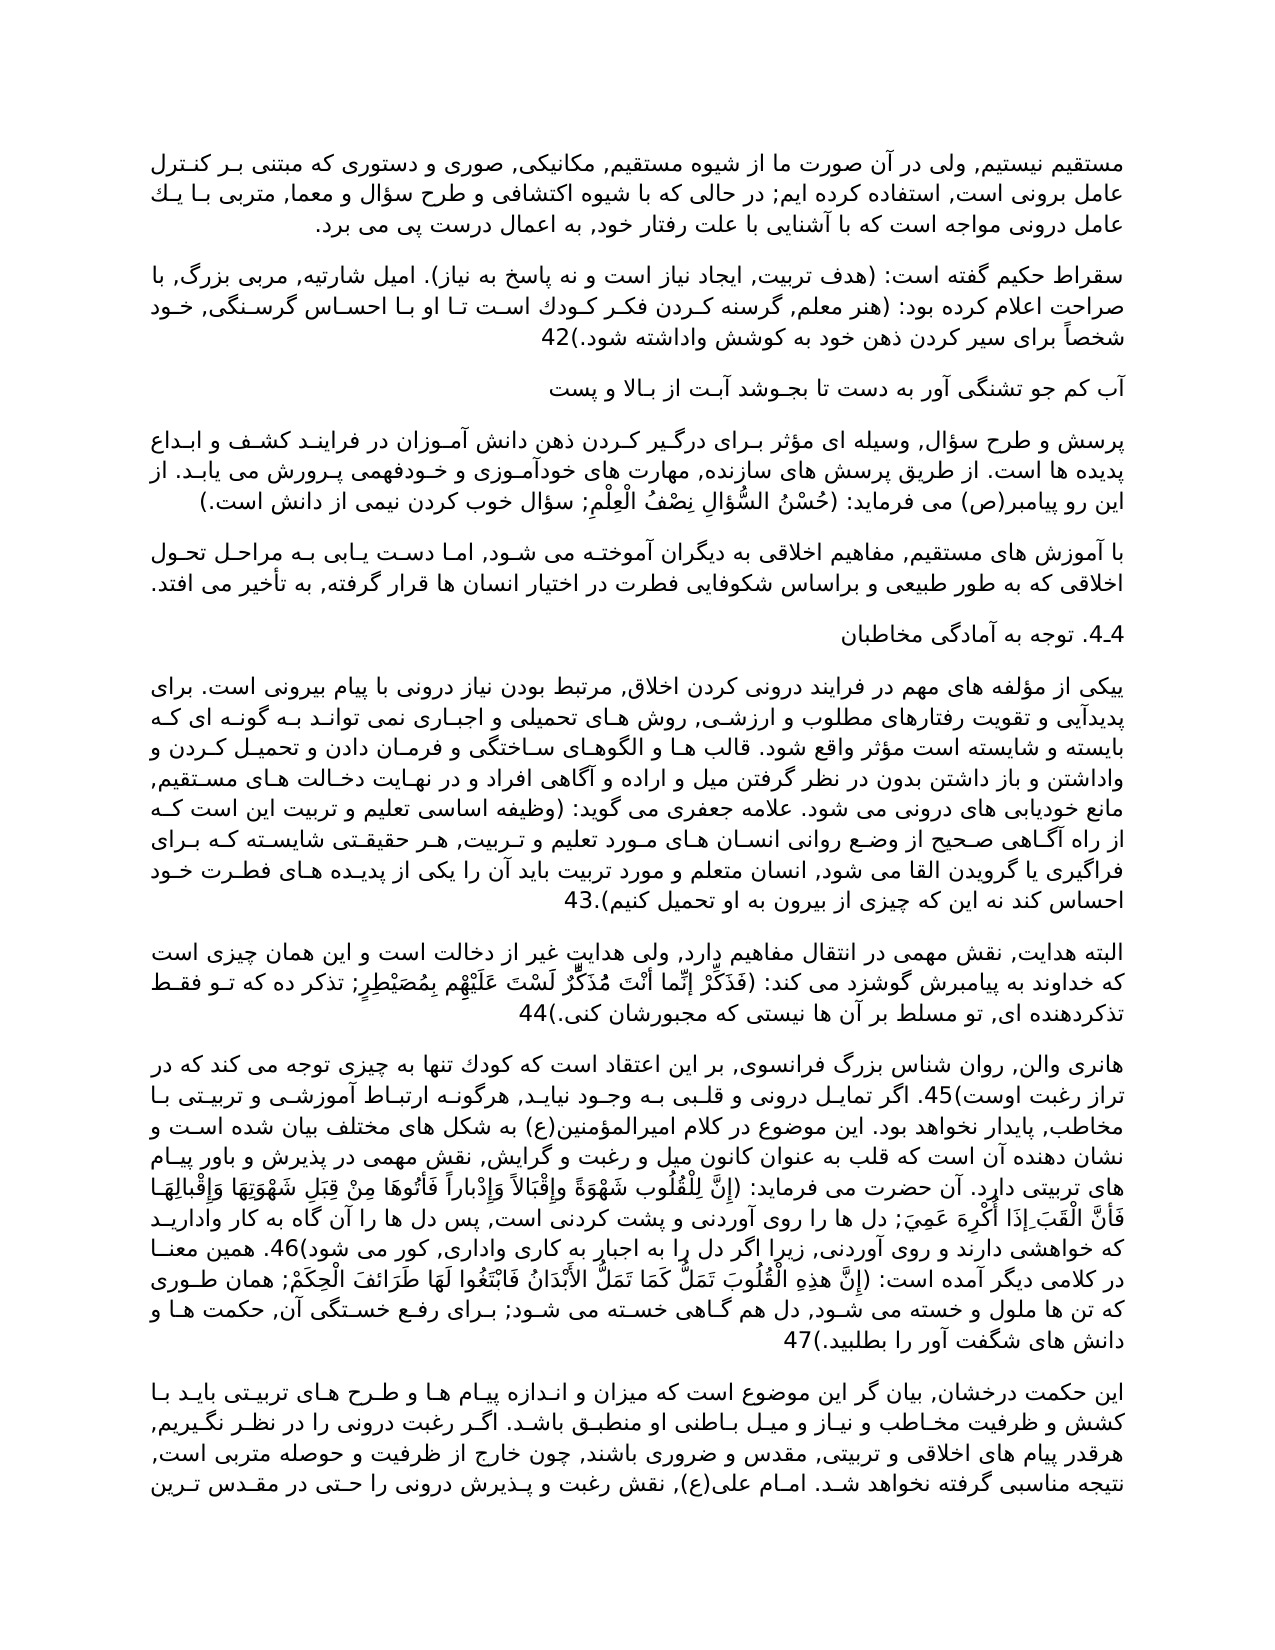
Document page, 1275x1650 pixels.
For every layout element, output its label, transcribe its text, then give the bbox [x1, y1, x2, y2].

text البته هدايت, نقش مهمى در انتقال مفاهيم دارد, ولى هدايت غير از دخالت است و اين همان چيزى است كه خداوند به پيامبرش گوشزد مى كند: (فَذَكِّرْ إنِّما أنْتَ مَُُذَكِّّرٌ لََسْتَ عَلَيْهِِْم بِمُصَيْطِرٍ; تذكر ده كه تو فقط تذكردهنده اى, تو مسلط بر آن ها نيستى كه مجبورشان كنى.)44 [150, 939, 1125, 1027]
text هانرى والن, روان شناس بزرگ فرانسوى, بر اين اعتقاد است كه كودك تنها به چيزى توجه مى كند كه در تراز رغبت اوست)45. اگر تمايل درونى و قلبى به وجود نيايد, هرگونه ارتباط آموزشى و تربيتى با مخاطب, پايدار نخواهد بود. اين موضوع در كلام اميرالمؤمنين(ع) به شكل هاى مختلف بيان شده است و نشان دهنده آن است كه قلب به عنوان كانون ميل و رغبت و گرايش, نقش مهمى در پذيرش و باور پيام هاى تربيتى دارد. آن حضرت مى فرمايد: (إِنَّ لِلْقُلُوب شَهْوَةً وإِقْبَالاً وَإِدْباراً فَأتُوهَا مِنْ قِبَلِ شَهْوَتِهَا وَإِقْبالِهَا فَأنَّ الْقَبَ ِإذَا أُكْرِهَ عَمِيَ; دل ها را روى آوردنى و پشت كردنى است, پس دل ها را آن گاه به كار واداريد كه خواهشى دارند و روى آوردنى, زيرا اگر دل را به اجبار به كارى وادارى, كور مى شود)46. همين معنا در كلامى ديگر آمده است: (إِنَّ هذِهِ الْقُلُوبَ تَمَلُّ كَمَا تَمَلُّ الأَبْدَانُ فَابْتَغُوا لَهَا طَرَائفَ الْحِكَمْ; همان طورى كه تن ها ملول و خسته مى شود, دل هم گاهى خسته مى شود; براى رفع خستگى آن, حكمت ها و دانش هاى شگفت آور را بطلبيد.)47 [150, 1052, 1125, 1354]
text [150, 1379, 1125, 1497]
text 4ـ4. توجه به آمادگى مخاطبان [150, 622, 1125, 648]
text با آموزش هاى مستقيم, مفاهيم اخلاقى به ديگران آموخته مى شود, اما دست يابى به مراحل تحول اخلاقى كه به طور طبيعى و براساس شكوفايى فطرت در اختيار انسان ها قرار گرفته, به تأخير مى افتد. [150, 539, 1125, 597]
text سقراط حكيم گفته است: (هدف تربيت, ايجاد نياز است و نه پاسخ به نياز). اميل شارتيه, مربى بزرگ, با صراحت اعلام كرده بود: (هنر معلم, گرسنه كردن فكر كودك است تا او با احساس گرسنگى, خود شخصاً براى سير كردن ذهن خود به كوشش واداشته شود.)42 [150, 263, 1125, 351]
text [150, 150, 1125, 238]
text آب كم جو تشنگى آور به دست تا بجـوشد آبـت از بـالا و پست [150, 375, 1125, 402]
text ييكى از مؤلفه هاى مهم در فرايند درونى كردن اخلاق, مرتبط بودن نياز درونى با پيام بيرونى است. براى پديدآيى و تقويت رفتارهاى مطلوب و ارزشى, روش هاى تحميلى و اجبارى نمى تواند به گونه اى كه بايسته و شايسته است مؤثر واقع شود. قالب ها و الگوهاى ساختگى و فرمان دادن و تحميل كردن و واداشتن و باز داشتن بدون در نظر گرفتن ميل و اراده و آگاهى افراد و در نهايت دخالت هاى مستقيم, مانع خوديابى هاى درونى مى شود. علامه جعفرى مى گويد: (وظيفه اساسى تعليم و تربيت اين است كه از راه آگاهى صحيح از وضع روانى انسان هاى مورد تعليم و تربيت, هر حقيقتى شايسته كه براى فراگيرى يا گرويدن القا مى شود, انسان متعلم و مورد تربيت بايد آن را يكى از پديده هاى فطرت خود احساس كند نه اين كه چيزى از بيرون به او تحميل كنيم).43 [150, 673, 1125, 914]
text پرسش و طرح سؤال, وسيله اى مؤثر براى درگير كردن ذهن دانش آموزان در فرايند كشف و ابداع پديده ها است. از طريق پرسش هاى سازنده, مهارت هاى خودآموزى و خودفهمى پرورش مى يابد. از اين رو پيامبر(ص) مى فرمايد: (حُسْنُ السُّؤالِ نِصْفُ الْعِلْمِ; سؤال خوب كردن نيمى از دانش است.) [150, 427, 1125, 515]
